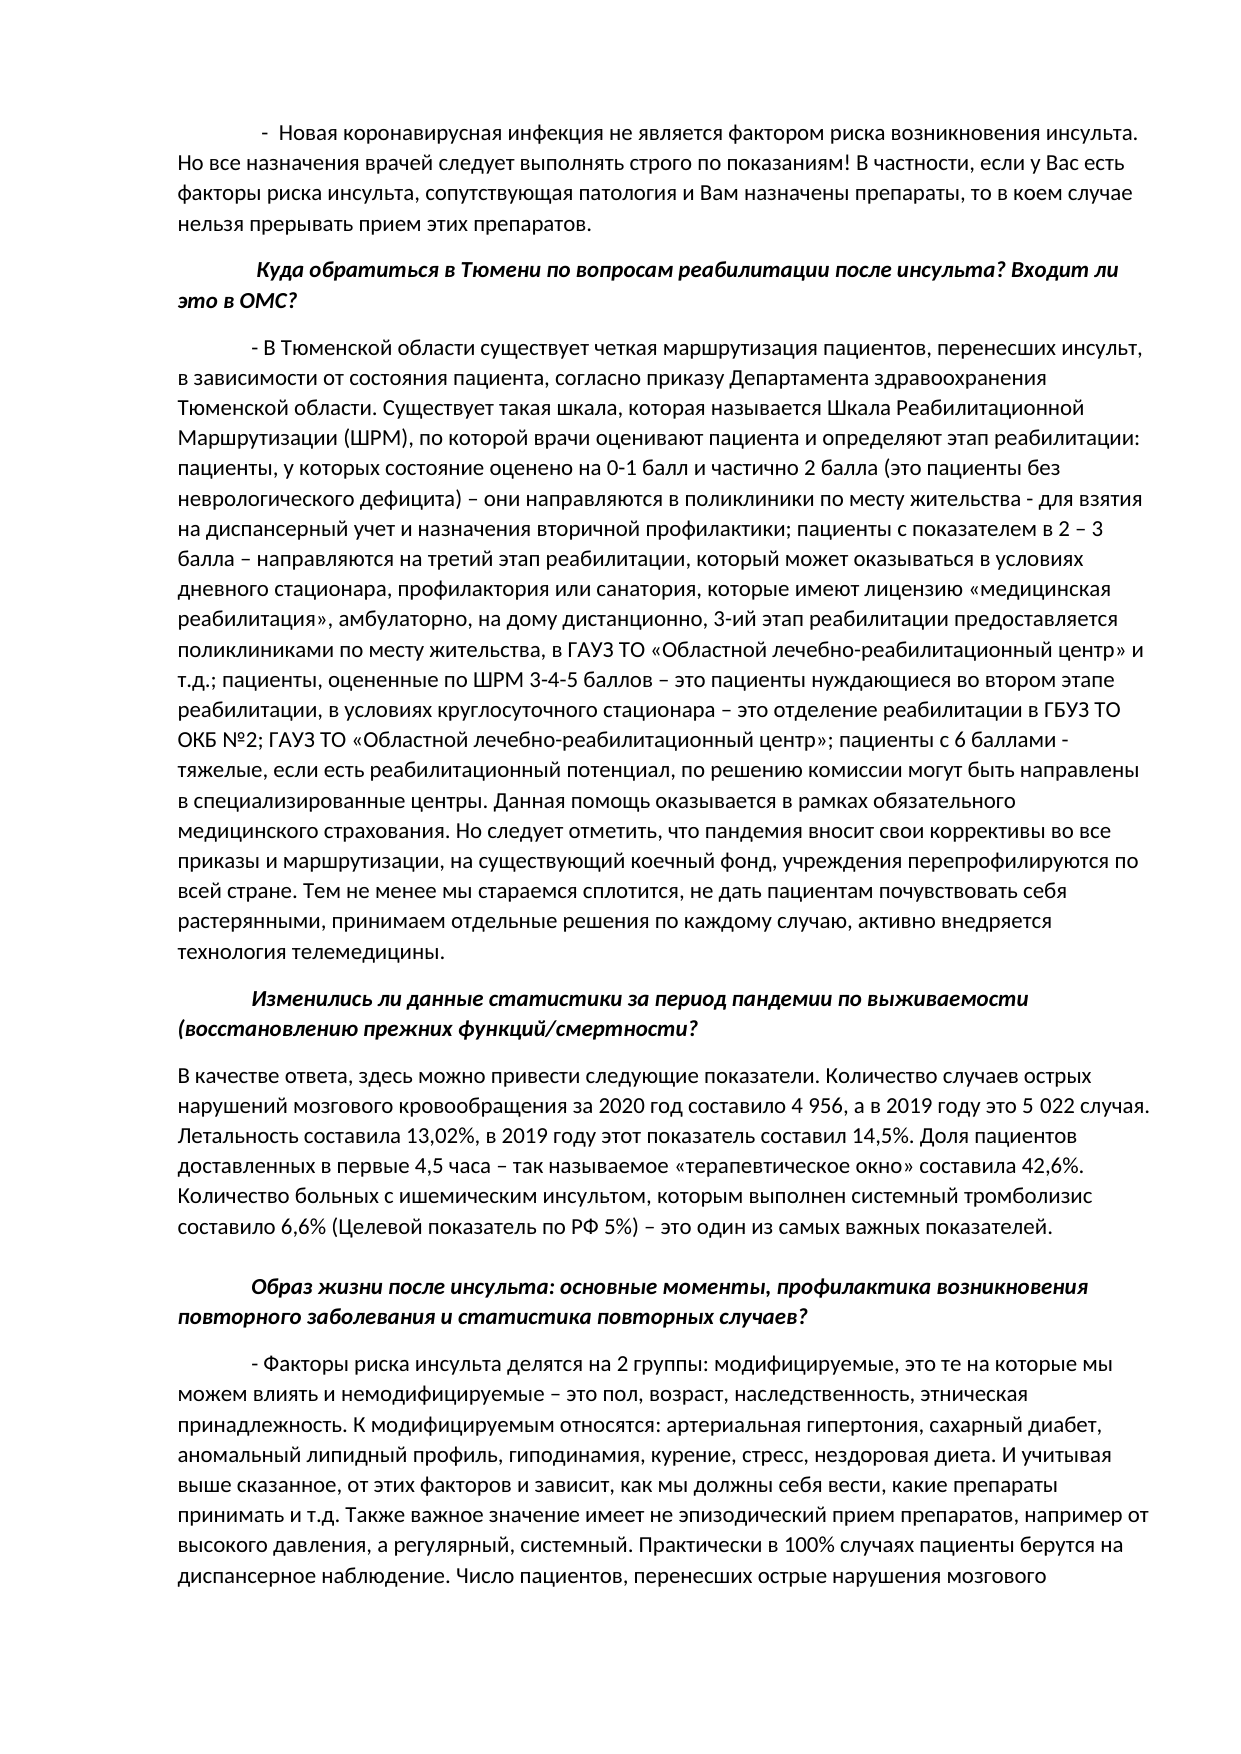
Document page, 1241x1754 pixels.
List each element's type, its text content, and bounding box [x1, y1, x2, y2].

text В качестве ответа, здесь можно привести следующие показатели. Количество случаев острых нарушений мозгового кровообращения за 2020 год составило 4 956, а в 2019 году это 5 022 случая. [177, 1061, 1152, 1119]
text - В Тюменской области существует четкая маршрутизация пациентов, перенесших инсульт, в зависимости от состояния пациента, согласно приказу Департамента здравоохранения Тюменской области. Существует такая шкала, которая называется Шкала Реабилитационной Маршрутизации (ШРМ), по которой врачи оценивают пациента и определяют этап реабилитации: пациенты, у которых состояние оценено на 0-1 балл и частично 2 балла (это пациенты без неврологического дефицита) – они направляются в поликлиники по месту жительства - для взятия на диспансерный учет и назначения вторичной профилактики; пациенты с показателем в 2 – 3 балла – направляются на третий этап реабилитации, который может оказываться в условиях дневного стационара, профилактория или санатория, которые имеют лицензию «медицинская реабилитация», амбулаторно, на дому дистанционно, 3-ий этап реабилитации предоставляется поликлиниками по месту жительства, в ГАУЗ ТО «Областной лечебно-реабилитационный центр» и т.д.; пациенты, оцененные по ШРМ 3-4-5 баллов – это пациенты нуждающиеся во втором этапе реабилитации, в условиях круглосуточного стационара – это отделение реабилитации в ГБУЗ ТО ОКБ №2; ГАУЗ ТО «Областной лечебно-реабилитационный центр»; пациенты с 6 баллами - тяжелые, если есть реабилитационный потенциал, по решению комиссии могут быть направлены в специализированные центры. Данная помощь оказывается в рамках обязательного медицинского страхования. Но следует отметить, что пандемия вносит свои коррективы во все приказы и маршрутизации, на существующий коечный фонд, учреждения перепрофилируются по всей стране. Тем не менее мы стараемся сплотится, не дать пациентам почувствовать себя растерянными, принимаем отдельные решения по каждому случаю, активно внедряется технология телемедицины. [177, 333, 1152, 965]
text Изменились ли данные статистики за период пандемии по выживаемости (восстановлению прежних функций/смертности? [177, 984, 1152, 1042]
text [177, 1349, 1152, 1589]
text Летальность составила 13,02%, в 2019 году этот показатель составил 14,5%. Доля пациентов доставленных в первые 4,5 часа – так называемое «терапевтическое окно» составила 42,6%. [177, 1121, 1152, 1179]
text Количество больных с ишемическим инсультом, которым выполнен системный тромболизис составило 6,6% (Целевой показатель по РФ 5%) – это один из самых важных показателей. [177, 1182, 1152, 1240]
text - Новая коронавирусная инфекция не является фактором риска возникновения инсульта. Но все назначения врачей следует выполнять строго по показаниям! В частности, если у Вас есть факторы риска инсульта, сопутствующая патология и Вам назначены препараты, то в коем случае нельзя прерывать прием этих препаратов. [177, 118, 1152, 237]
text Куда обратиться в Тюмени по вопросам реабилитации после инсульта? Входит ли это в ОМС? [177, 256, 1152, 314]
text Образ жизни после инсульта: основные моменты, профилактика возникновения повторного заболевания и статистика повторных случаев? [177, 1272, 1152, 1331]
